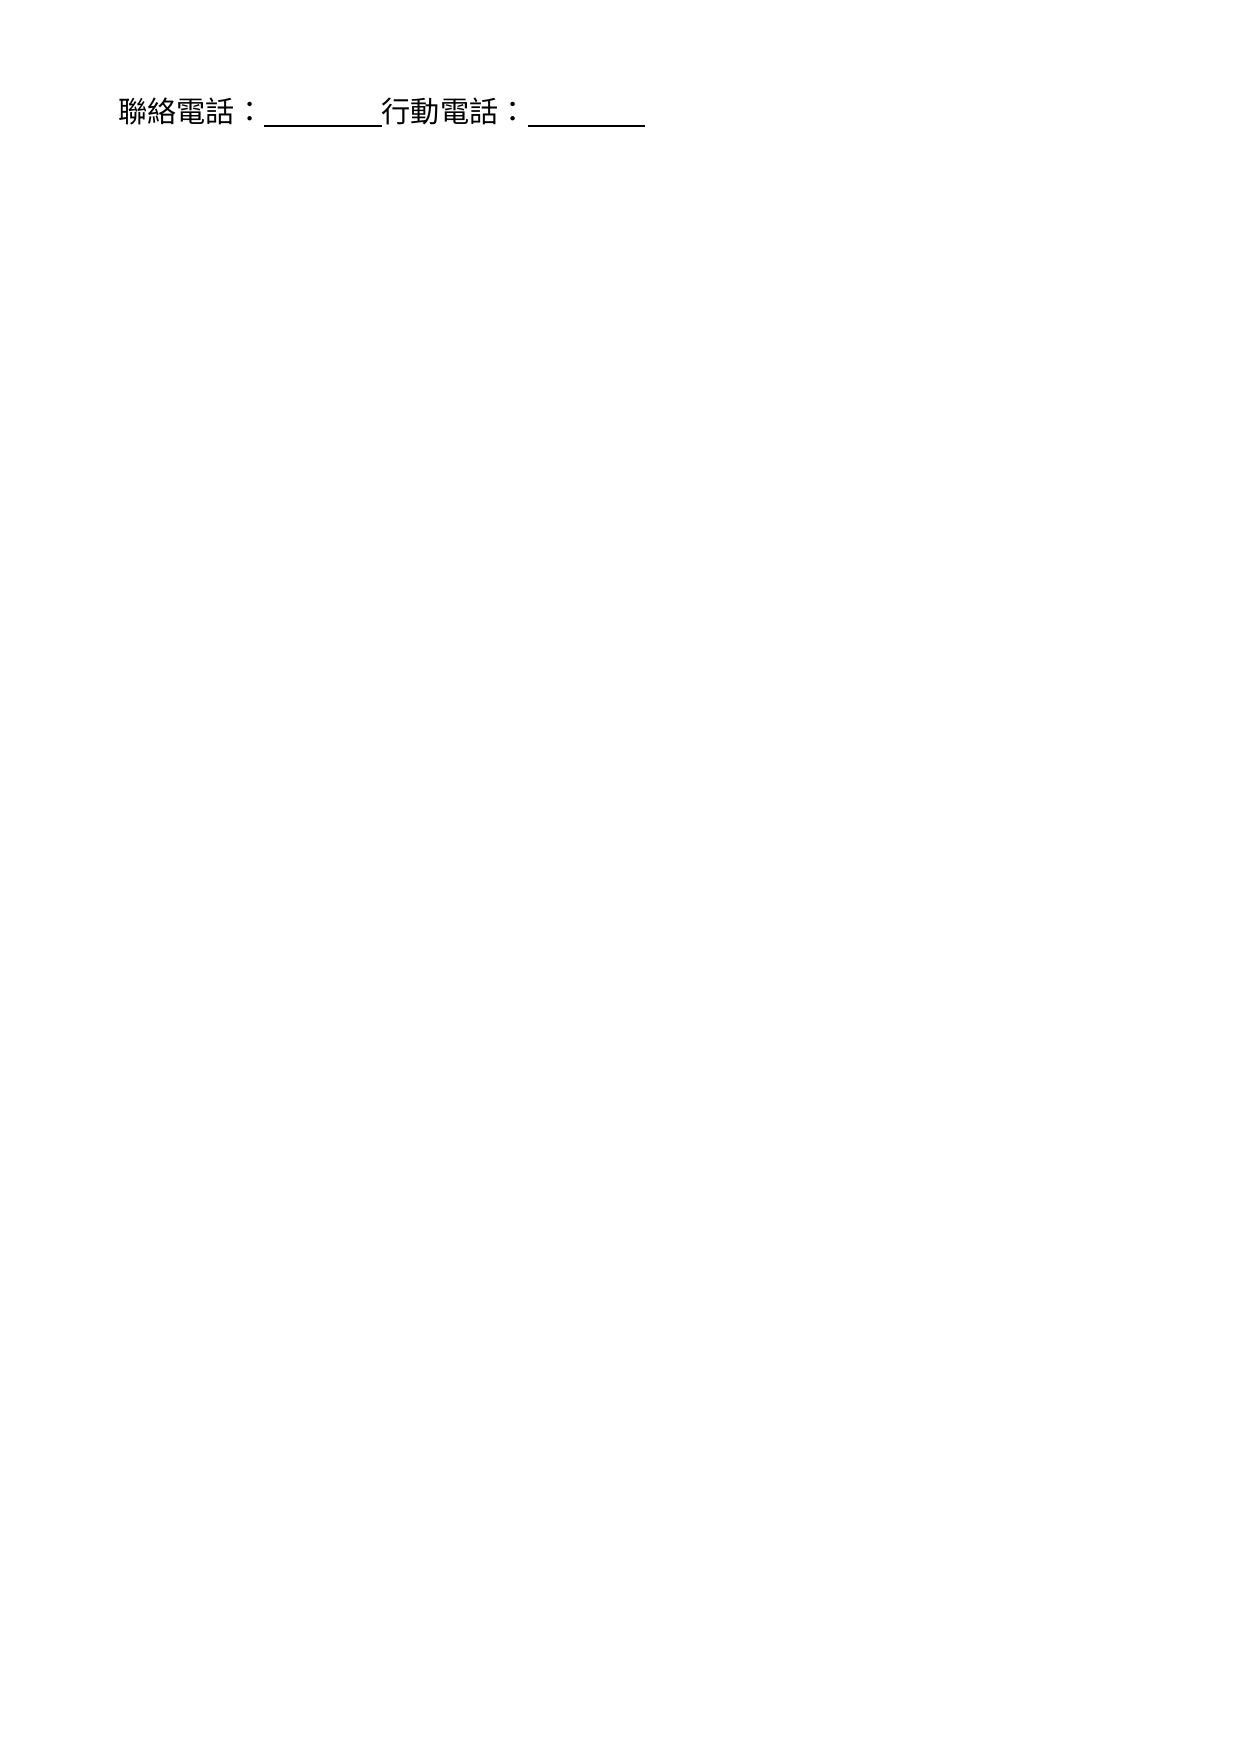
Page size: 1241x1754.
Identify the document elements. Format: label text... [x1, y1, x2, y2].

text 聯絡電話： 行動電話： [118, 89, 1122, 131]
